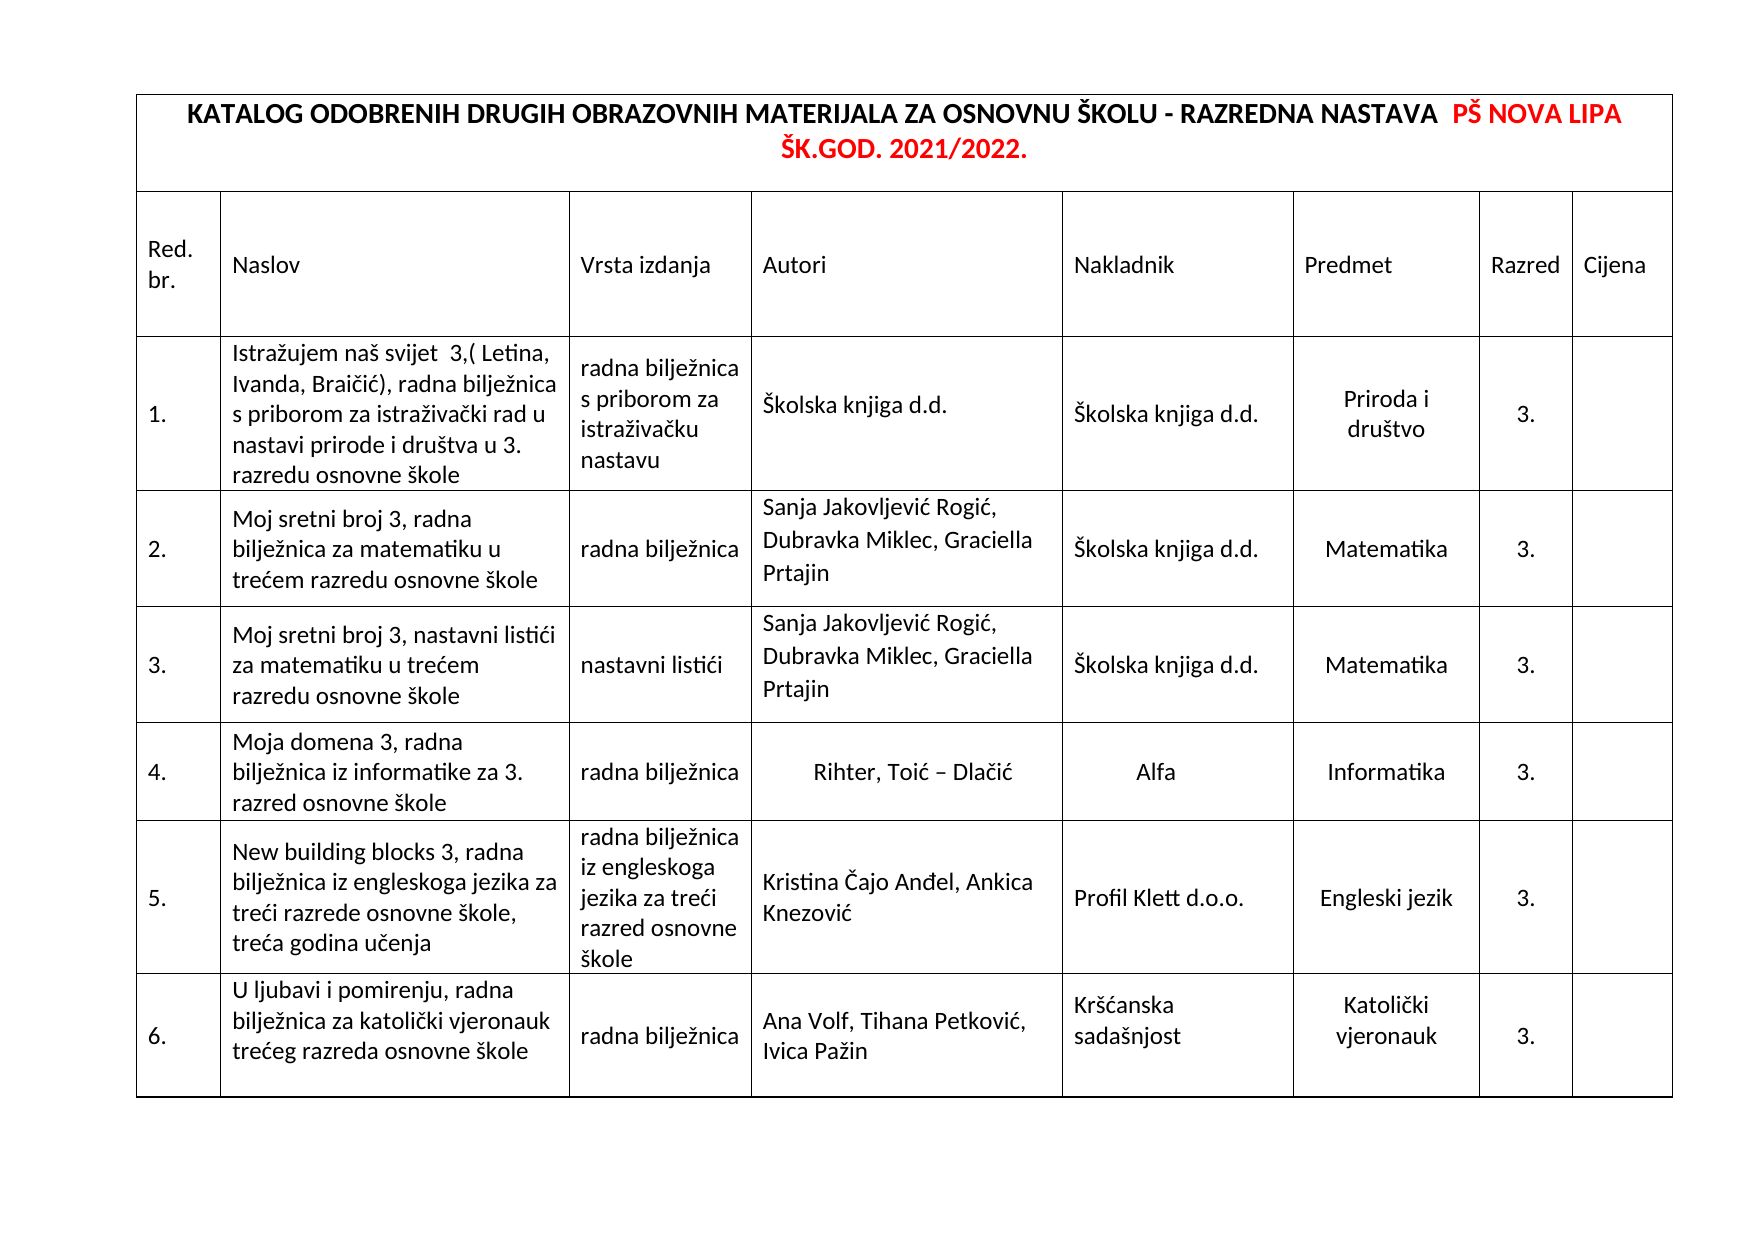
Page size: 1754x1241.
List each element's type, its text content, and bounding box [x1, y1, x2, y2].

table_cell New building blocks 3, radna bilježnica iz engleskoga jezika za treći razrede osnovne škole, treća godina učenja [221, 821, 569, 973]
table_cell 1. [137, 337, 220, 490]
table_cell Kršćanska sadašnjost [1063, 974, 1293, 1096]
table_cell 3. [1480, 723, 1572, 819]
table_cell Engleski jezik [1294, 821, 1479, 973]
table_cell Moja domena 3, radna bilježnica iz informatike za 3. razred osnovne škole [221, 723, 569, 819]
table_cell radna bilježnica [570, 723, 751, 819]
table_cell Priroda i društvo [1294, 337, 1479, 490]
table_cell Profil Klett d.o.o. [1063, 821, 1293, 973]
table_cell Red. br. [137, 192, 220, 336]
table_cell KATALOG ODOBRENIH DRUGIH OBRAZOVNIH MATERIJALA ZA OSNOVNU ŠKOLU - RAZREDNA NASTAVA PŠ NOVA LIPA ŠK.GOD. 2021/2022. [137, 95, 1672, 191]
table_cell Naslov [221, 192, 569, 336]
table_cell Moj sretni broj 3, nastavni listići za matematiku u trećem razredu osnovne škole [221, 607, 569, 722]
table_cell 4. [137, 723, 220, 819]
table_cell 3. [1480, 821, 1572, 973]
table_cell 3. [1480, 607, 1572, 722]
table_cell Razred [1480, 192, 1572, 336]
table_cell 6. [137, 974, 220, 1096]
table_cell Školska knjiga d.d. [1063, 607, 1293, 722]
table_cell 3. [1480, 337, 1572, 490]
table_cell nastavni listići [570, 607, 751, 722]
table_cell 3. [137, 607, 220, 722]
table_cell radna bilježnica [570, 974, 751, 1096]
table_cell Školska knjiga d.d. [752, 337, 1062, 490]
table_cell Sanja Jakovljević Rogić, Dubravka Miklec, Graciella Prtajin [752, 607, 1062, 722]
table_cell Školska knjiga d.d. [1063, 491, 1293, 606]
table_cell radna bilježnica [570, 491, 751, 606]
table_cell Matematika [1294, 491, 1479, 606]
table_cell Rihter, Toić – Dlačić [752, 723, 1062, 819]
table_cell Autori [752, 192, 1062, 336]
table_cell Istražujem naš svijet 3,( Letina, Ivanda, Braičić), radna bilježnica s priborom za istraživački rad u nastavi prirode i društva u 3. razredu osnovne škole [221, 337, 569, 490]
table_cell Školska knjiga d.d. [1063, 337, 1293, 490]
table_cell U ljubavi i pomirenju, radna bilježnica za katolički vjeronauk trećeg razreda osnovne škole [221, 974, 569, 1096]
table_cell Kristina Čajo Anđel, Ankica Knezović [752, 821, 1062, 973]
table_cell 3. [1480, 491, 1572, 606]
table_cell [1573, 491, 1672, 606]
table_cell radna bilježnica iz engleskoga jezika za treći razred osnovne škole [570, 821, 751, 973]
table_cell radna bilježnica s priborom za istraživačku nastavu [570, 337, 751, 490]
table_cell Informatika [1294, 723, 1479, 819]
table_cell Alfa [1063, 723, 1293, 819]
table_cell [1573, 723, 1672, 819]
table_cell Matematika [1294, 607, 1479, 722]
table_cell [1573, 337, 1672, 490]
table_cell 2. [137, 491, 220, 606]
table_cell Sanja Jakovljević Rogić, Dubravka Miklec, Graciella Prtajin [752, 491, 1062, 606]
table_cell [1573, 607, 1672, 722]
table_cell Vrsta izdanja [570, 192, 751, 336]
table_cell Moj sretni broj 3, radna bilježnica za matematiku u trećem razredu osnovne škole [221, 491, 569, 606]
table_cell Cijena [1573, 192, 1672, 336]
table_cell Predmet [1294, 192, 1479, 336]
table_cell 5. [137, 821, 220, 973]
table_cell Ana Volf, Tihana Petković, Ivica Pažin [752, 974, 1062, 1096]
table_cell Nakladnik [1063, 192, 1293, 336]
table_cell [1573, 821, 1672, 973]
table_cell Katolički vjeronauk [1294, 974, 1479, 1096]
table_cell 3. [1480, 974, 1572, 1096]
table_cell [1573, 974, 1672, 1096]
